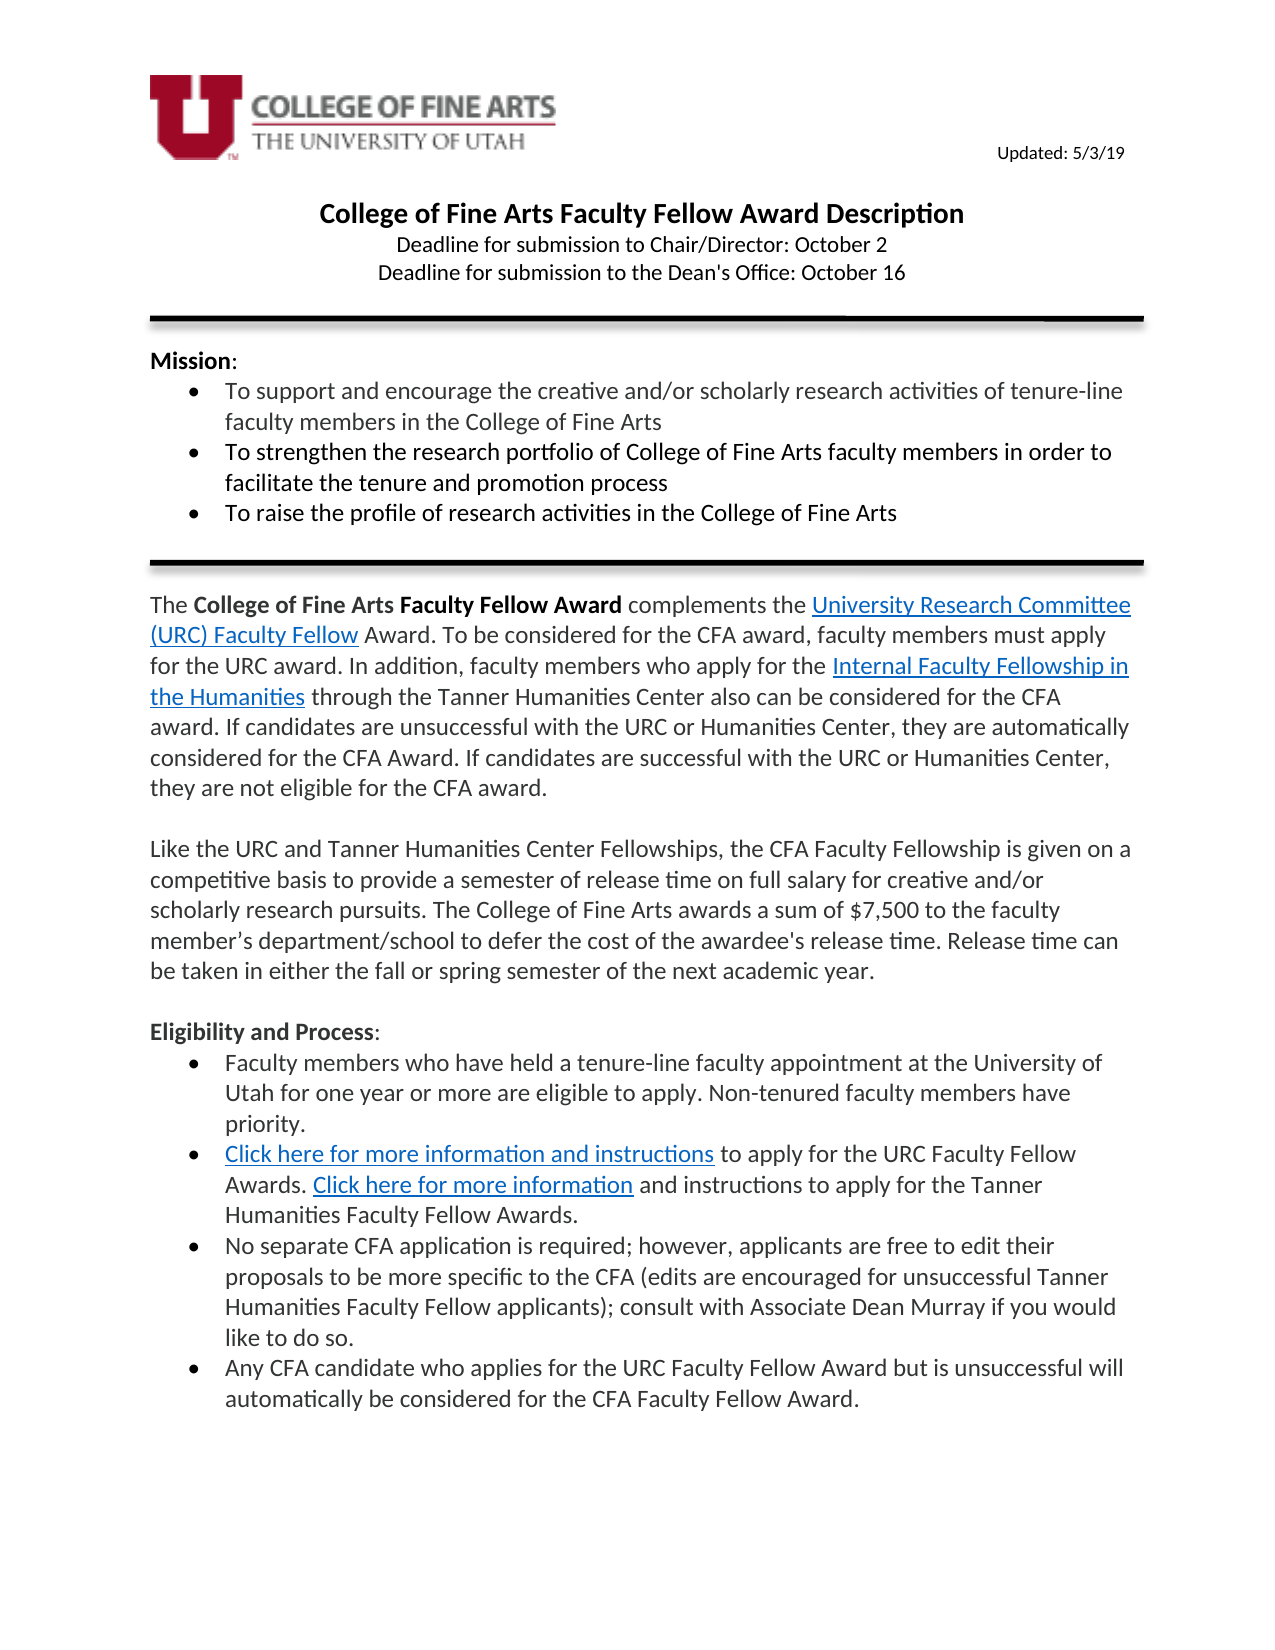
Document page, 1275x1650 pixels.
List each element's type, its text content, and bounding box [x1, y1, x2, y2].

text Eligibility and Process: [150, 1016, 1134, 1047]
list No separate CFA application is required; however, applicants are free to edit their proposals to be more specific to the CFA (edits are encouraged for unsuccessful Tanner Humanities Faculty Fellow applicants); consult with Associate Dean Murray if you would like to do so. [187, 1230, 1134, 1352]
text College of Fine Arts Faculty Fellow Award Description [150, 195, 1134, 230]
text Deadline for submission to the Dean's Office: October 16 [150, 258, 1134, 286]
list To raise the profile of research activities in the College of Fine Arts [187, 498, 1134, 528]
picture [150, 75, 558, 160]
text Like the URC and Tanner Humanities Center Fellowships, the CFA Faculty Fellowship is given on a competitive basis to provide a semester of release time on full salary for creative and/or scholarly research pursuits. The College of Fine Arts awards a sum of $7,500 to the faculty member’s department/school to defer the cost of the awardee's release time. Release time can be taken in either the fall or spring semester of the next academic year. [150, 833, 1134, 986]
text Deadline for submission to Chair/Director: October 2 [150, 230, 1134, 258]
list Faculty members who have held a tenure-line faculty appointment at the University of Utah for one year or more are eligible to apply. Non-tenured faculty members have priority. [187, 1047, 1134, 1138]
list To strengthen the research portfolio of College of Fine Arts faculty members in order to facilitate the tenure and promotion process [187, 437, 1134, 498]
text The College of Fine Arts Faculty Fellow Award complements the University Research Committee (URC) Faculty Fellow Award. To be considered for the CFA award, faculty members must apply for the URC award. In addition, faculty members who apply for the Internal Faculty Fellowship in the Humanities through the Tanner Humanities Center also can be considered for the CFA award. If candidates are unsuccessful with the URC or Humanities Center, they are automatically considered for the CFA Award. If candidates are successful with the URC or Humanities Center, they are not eligible for the CFA award. [150, 589, 1134, 803]
list Any CFA candidate who applies for the URC Faculty Fellow Award but is unsuccessful will automatically be considered for the CFA Faculty Fellow Award. [187, 1352, 1134, 1413]
list Click here for more information and instructions to apply for the URC Faculty Fellow Awards. Click here for more information and instructions to apply for the Tanner Humanities Faculty Fellow Awards. [187, 1138, 1134, 1230]
text Mission: [150, 345, 1134, 376]
list To support and encourage the creative and/or scholarly research activities of tenure-line faculty members in the College of Fine Arts [187, 376, 1134, 437]
